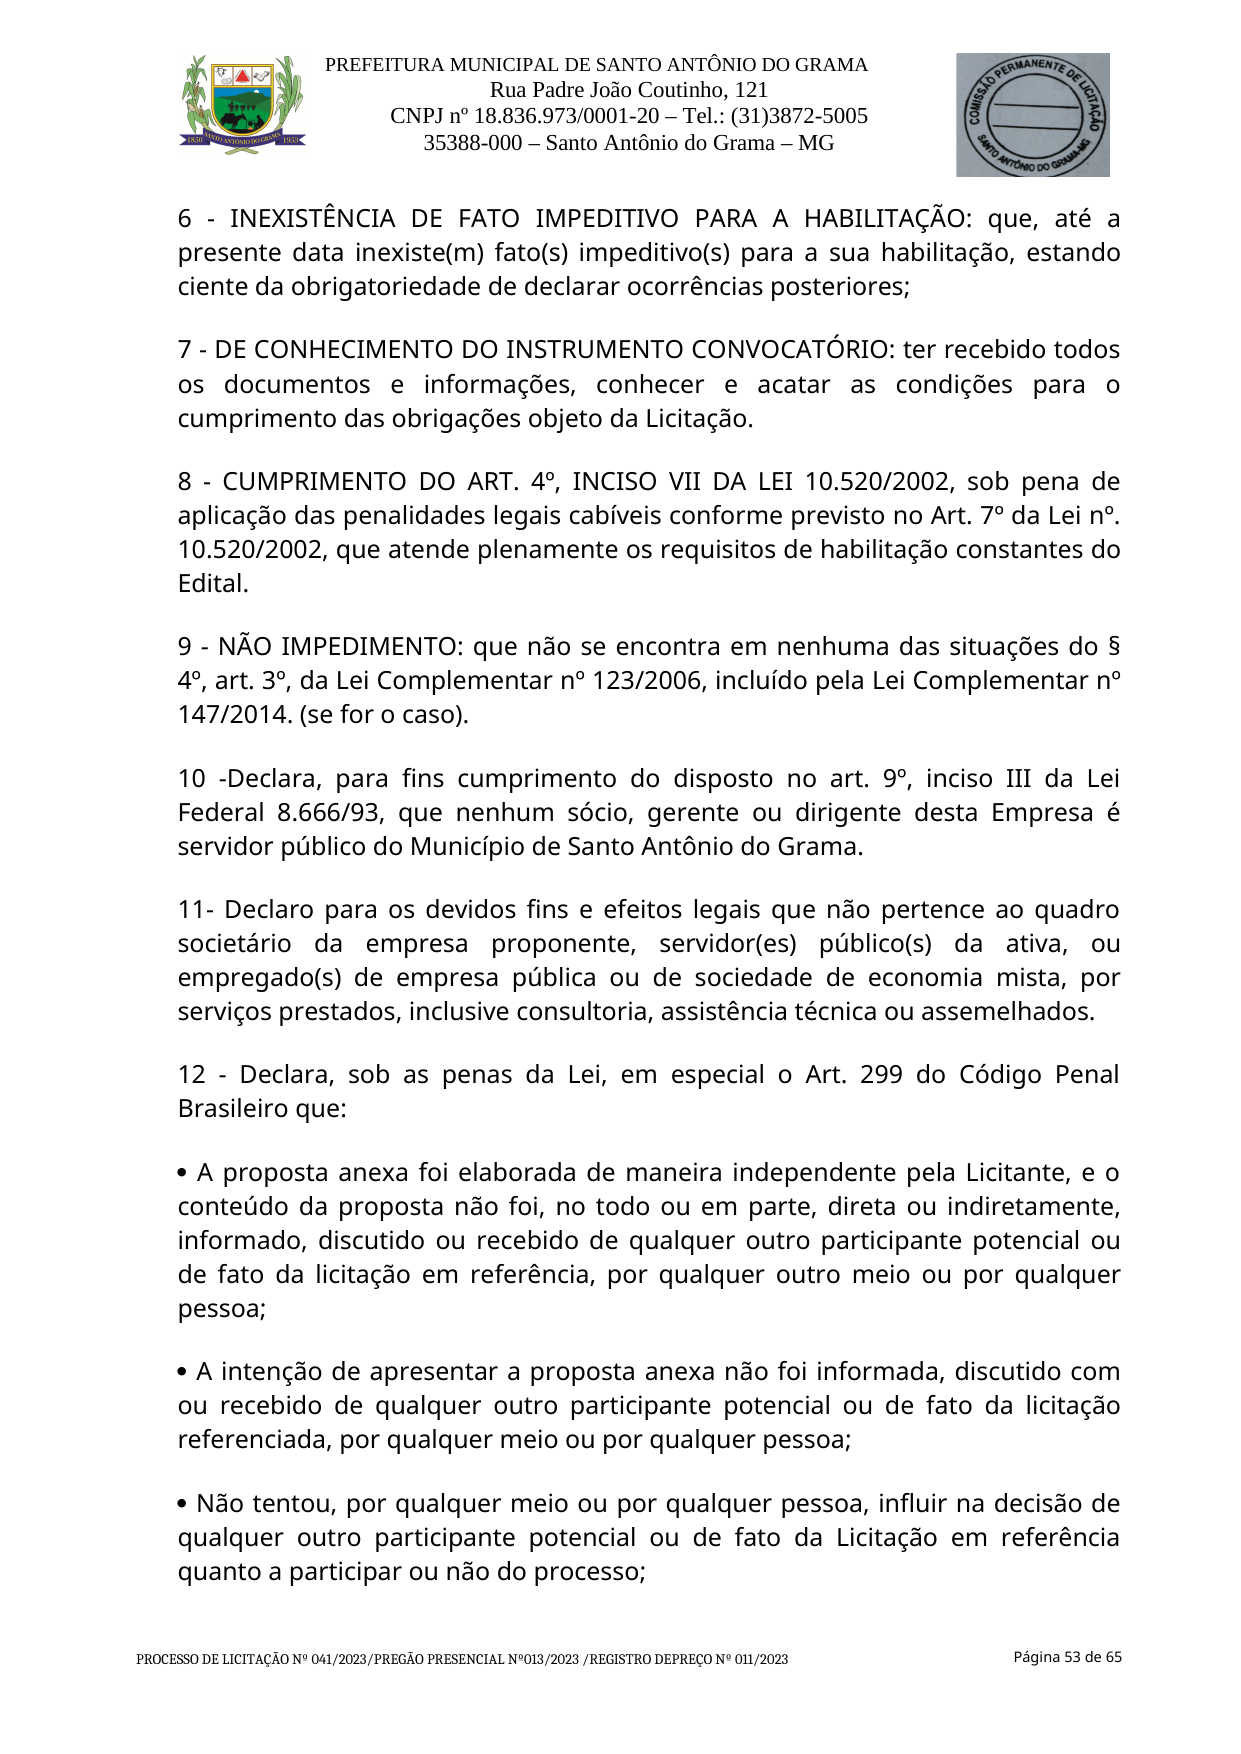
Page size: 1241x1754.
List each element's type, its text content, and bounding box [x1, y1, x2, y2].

text A intenção de apresentar a proposta anexa não foi informada, discutido com ou recebido de qualquer outro participante potencial ou de fato da licitação referenciada, por qualquer meio ou por qualquer pessoa; [177, 1354, 1122, 1456]
text A proposta anexa foi elaborada de maneira independente pela Licitante, e o conteúdo da proposta não foi, no todo ou em parte, direta ou indiretamente, informado, discutido ou recebido de qualquer outro participante potencial ou de fato da licitação em referência, por qualquer outro meio ou por qualquer pessoa; [177, 1154, 1122, 1325]
text 6 - INEXISTÊNCIA DE FATO IMPEDITIVO PARA A HABILITAÇÃO: que, até a presente data inexiste(m) fato(s) impeditivo(s) para a sua habilitação, estando ciente da obrigatoriedade de declarar ocorrências posteriores; [177, 201, 1122, 303]
text 12 - Declara, sob as penas da Lei, em especial o Art. 299 do Código Penal Brasileiro que: [177, 1057, 1122, 1125]
text 9 - NÃO IMPEDIMENTO: que não se encontra em nenhuma das situações do § 4º, art. 3º, da Lei Complementar nº 123/2006, incluído pela Lei Complementar nº 147/2014. (se for o caso). [177, 629, 1122, 731]
text Não tentou, por qualquer meio ou por qualquer pessoa, influir na decisão de qualquer outro participante potencial ou de fato da Licitação em referência quanto a participar ou não do processo; [177, 1485, 1122, 1587]
text 11- Declaro para os devidos fins e efeitos legais que não pertence ao quadro societário da empresa proponente, servidor(es) público(s) da ativa, ou empregado(s) de empresa pública ou de sociedade de economia mista, por serviços prestados, inclusive consultoria, assistência técnica ou assemelhados. [177, 892, 1122, 1028]
text 8 - CUMPRIMENTO DO ART. 4º, INCISO VII DA LEI 10.520/2002, sob pena de aplicação das penalidades legais cabíveis conforme previsto no Art. 7º da Lei nº. 10.520/2002, que atende plenamente os requisitos de habilitação constantes do Edital. [177, 463, 1122, 600]
text 7 - DE CONHECIMENTO DO INSTRUMENTO CONVOCATÓRIO: ter recebido todos os documentos e informações, conhecer e acatar as condições para o cumprimento das obrigações objeto da Licitação. [177, 332, 1122, 434]
picture [956, 53, 1110, 177]
picture [178, 55, 307, 155]
text 10 -Declara, para fins cumprimento do disposto no art. 9º, inciso III da Lei Federal 8.666/93, que nenhum sócio, gerente ou dirigente desta Empresa é servidor público do Município de Santo Antônio do Grama. [177, 760, 1122, 862]
